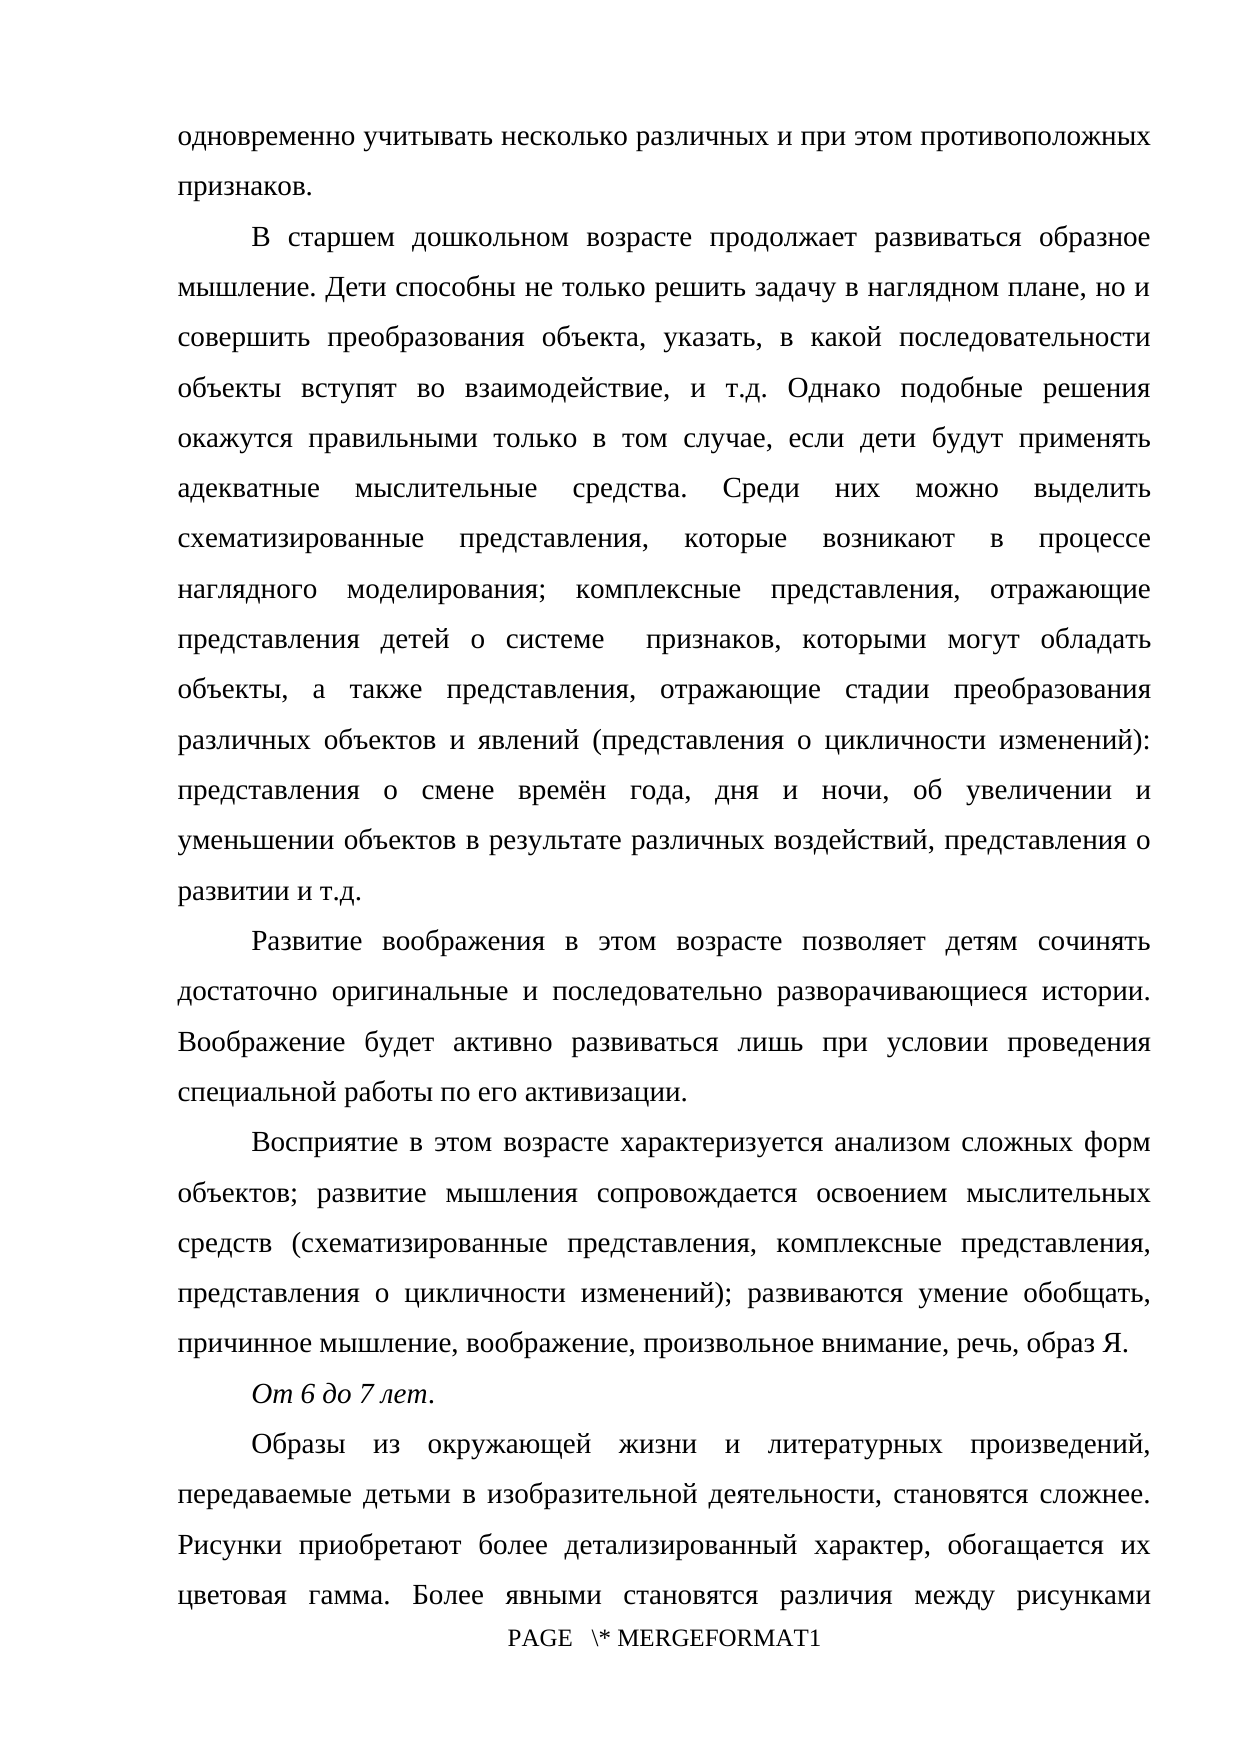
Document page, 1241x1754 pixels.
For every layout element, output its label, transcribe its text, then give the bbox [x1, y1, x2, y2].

text Развитие воображения в этом возрасте позволяет детям сочинять достаточно оригинальные и последовательно разворачивающиеся истории. Воображение будет активно развиваться лишь при условии проведения специальной работы по его активизации. [177, 923, 1152, 1108]
text В старшем дошкольном возрасте продолжает развиваться образное мышление. Дети способны не только решить задачу в наглядном плане, но и совершить преобразования объекта, указать, в какой последовательности объекты вступят во взаимодействие, и т.д. Однако подобные решения окажутся правильными только в том случае, если дети будут применять адекватные мыслительные средства. Среди них можно выделить схематизированные представления, которые возникают в процессе наглядного моделирования; комплексные представления, отражающие представления детей о системе признаков, которыми могут обладать объекты, а также представления, отражающие стадии преобразования различных объектов и явлений (представления о цикличности изменений): представления о смене времён года, дня и ночи, об увеличении и уменьшении объектов в результате различных воздействий, представления о развитии и т.д. [177, 219, 1152, 906]
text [177, 1426, 1152, 1611]
text Восприятие в этом возрасте характеризуется анализом сложных форм объектов; развитие мышления сопровождается освоением мыслительных средств (схематизированные представления, комплексные представления, представления о цикличности изменений); развиваются умение обобщать, причинное мышление, воображение, произвольное внимание, речь, образ Я. [177, 1124, 1152, 1359]
text От 6 до 7 лет. [177, 1376, 1152, 1409]
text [177, 118, 1152, 202]
